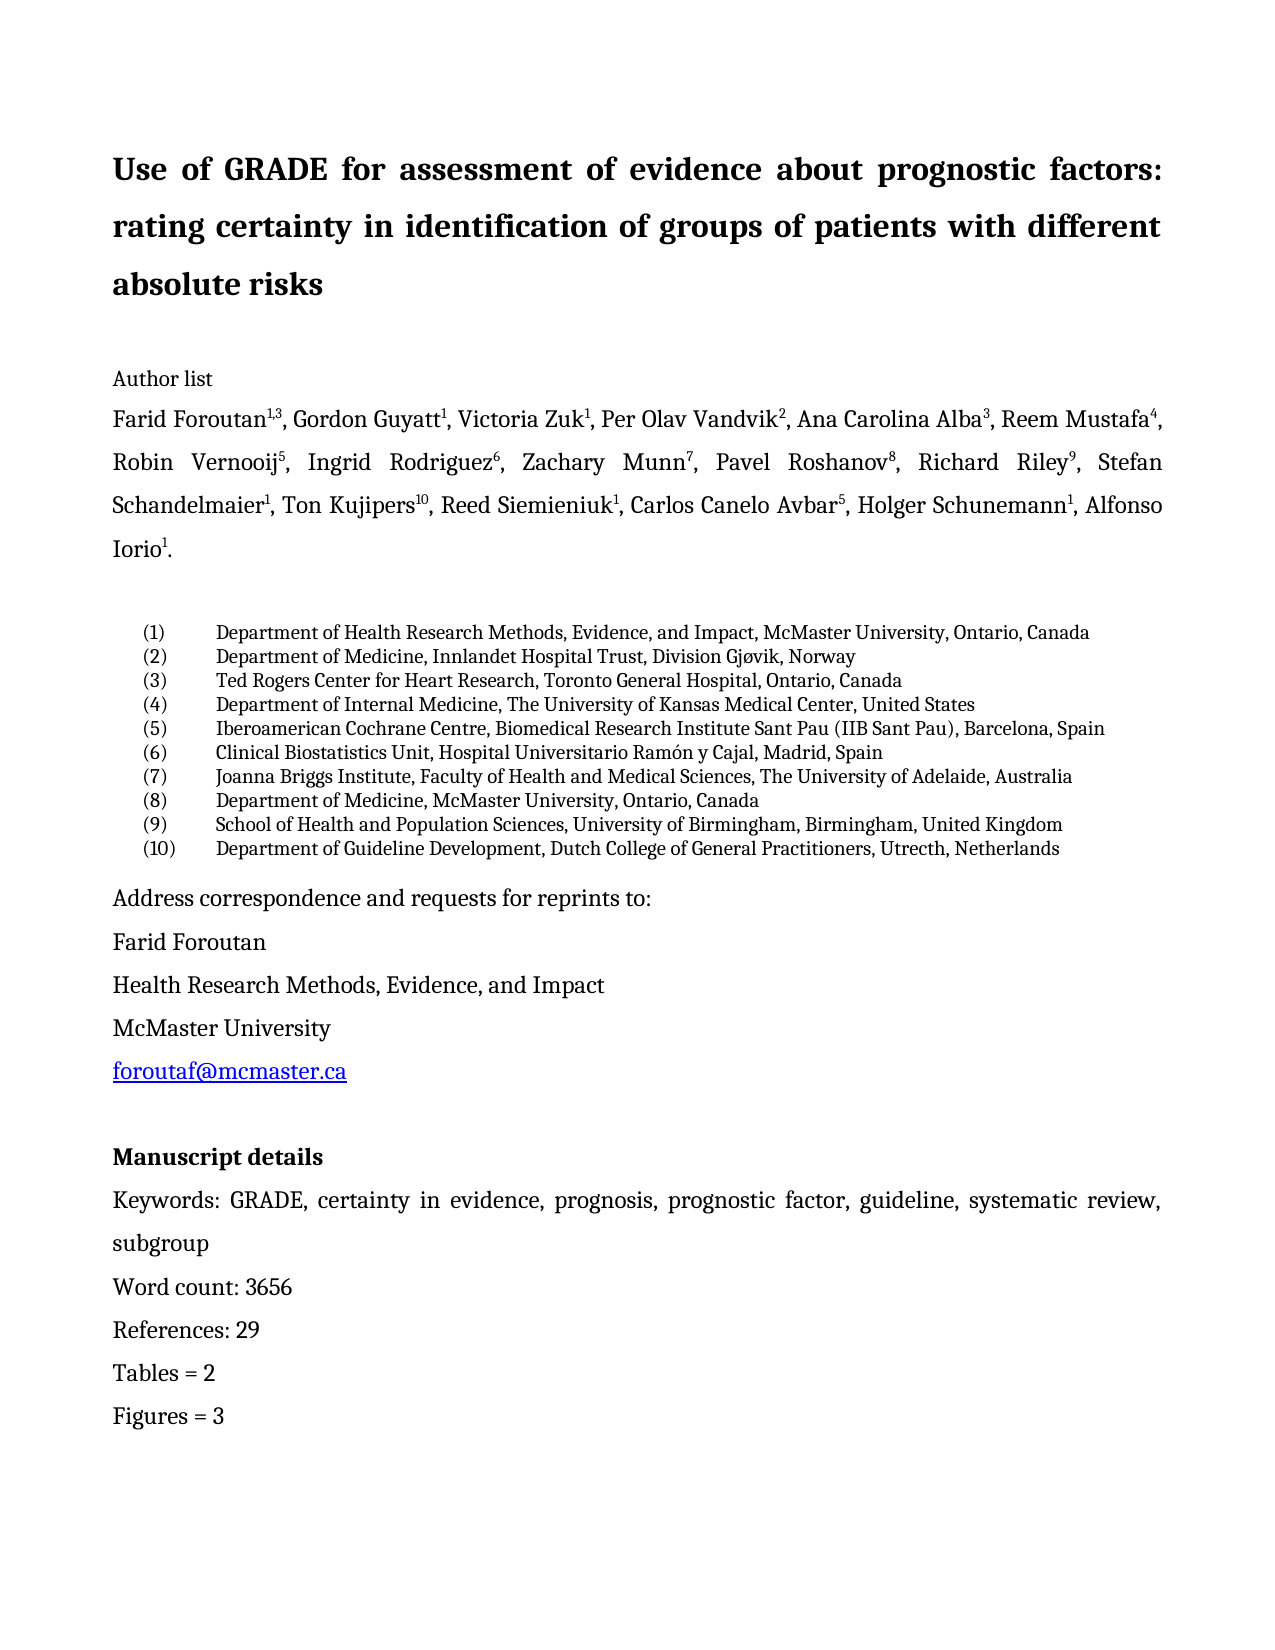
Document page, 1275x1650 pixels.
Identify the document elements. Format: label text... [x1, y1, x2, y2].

list Joanna Briggs Institute, Faculty of Health and Medical Sciences, The University of Adelaide, Australia [142, 764, 1163, 788]
text Figures = 3 [112, 1402, 1163, 1431]
text Manuscript details [112, 1143, 1163, 1172]
text Health Research Methods, Evidence, and Impact [112, 971, 1163, 999]
list Department of Medicine, McMaster University, Ontario, Canada [142, 788, 1163, 812]
text foroutaf@mcmaster.ca [112, 1057, 1163, 1086]
list Ted Rogers Center for Heart Research, Toronto General Hospital, Ontario, Canada [142, 669, 1163, 693]
text Tables = 2 [112, 1359, 1163, 1387]
list Department of Guideline Development, Dutch College of General Practitioners, Utrecth, Netherlands [142, 836, 1163, 860]
text Farid Foroutan1,3, Gordon Guyatt1, Victoria Zuk1, Per Olav Vandvik2, Ana Carolina Alba3, Reem Mustafa4, Robin Vernooij5, Ingrid Rodriguez6, Zachary Munn7, Pavel Roshanov8, Richard Riley9, Stefan Schandelmaier1, Ton Kujipers10, Reed Siemieniuk1, Carlos Canelo Avbar5, Holger Schunemann1, Alfonso Iorio1. [112, 405, 1163, 563]
list Iberoamerican Cochrane Centre, Biomedical Research Institute Sant Pau (IIB Sant Pau), Barcelona, Spain [142, 717, 1163, 741]
text Address correspondence and requests for reprints to: [112, 884, 1163, 913]
text Word count: 3656 [112, 1272, 1163, 1301]
list Department of Medicine, Innlandet Hospital Trust, Division Gjøvik, Norway [142, 645, 1163, 669]
text Author list [112, 366, 1163, 392]
text Farid Foroutan [112, 927, 1163, 956]
text Use of GRADE for assessment of evidence about prognostic factors: rating certainty in identification of groups of patients with different absolute risks [112, 150, 1163, 303]
list Department of Health Research Methods, Evidence, and Impact, McMaster University, Ontario, Canada [142, 621, 1163, 645]
list Clinical Biostatistics Unit, Hospital Universitario Ramón y Cajal, Madrid, Spain [142, 741, 1163, 764]
list School of Health and Population Sciences, University of Birmingham, Birmingham, United Kingdom [142, 812, 1163, 836]
text Keywords: GRADE, certainty in evidence, prognosis, prognostic factor, guideline, systematic review, subgroup [112, 1186, 1163, 1258]
text References: 29 [112, 1316, 1163, 1344]
text McMaster University [112, 1014, 1163, 1042]
list Department of Internal Medicine, The University of Kansas Medical Center, United States [142, 693, 1163, 717]
